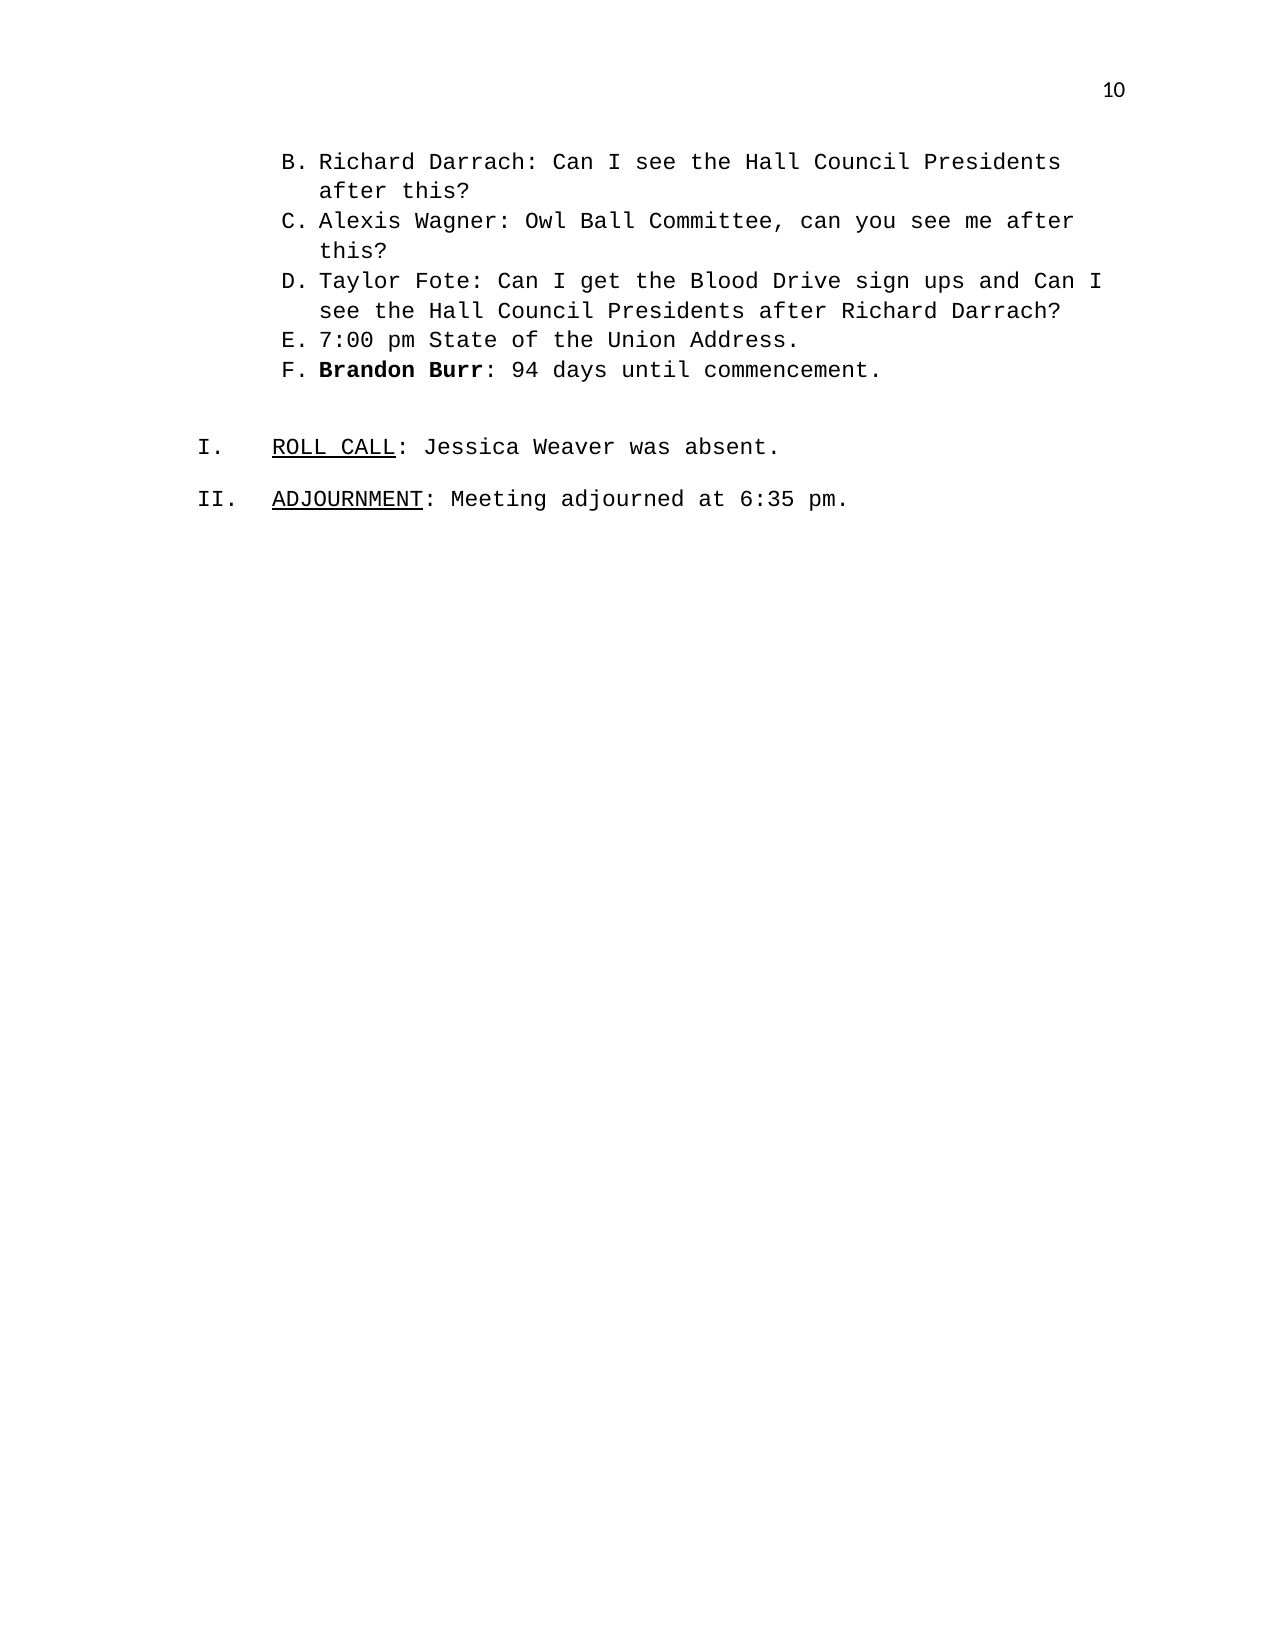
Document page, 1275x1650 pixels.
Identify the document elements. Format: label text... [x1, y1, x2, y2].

list Alexis Wagner: Owl Ball Committee, can you see me after this? [281, 209, 1125, 265]
list Brandon Burr: 94 days until commencement. [281, 358, 1125, 384]
list Taylor Fote: Can I get the Blood Drive sign ups and Can I see the Hall Council Presidents after Richard Darrach? [281, 269, 1125, 325]
list Richard Darrach: Can I see the Hall Council Presidents after this? [281, 150, 1125, 206]
list ADJOURNMENT: Meeting adjourned at 6:35 pm. [197, 487, 1125, 513]
list 7:00 pm State of the Union Address. [281, 329, 1125, 355]
list ROLL CALL: Jessica Weaver was absent. [197, 435, 1125, 461]
